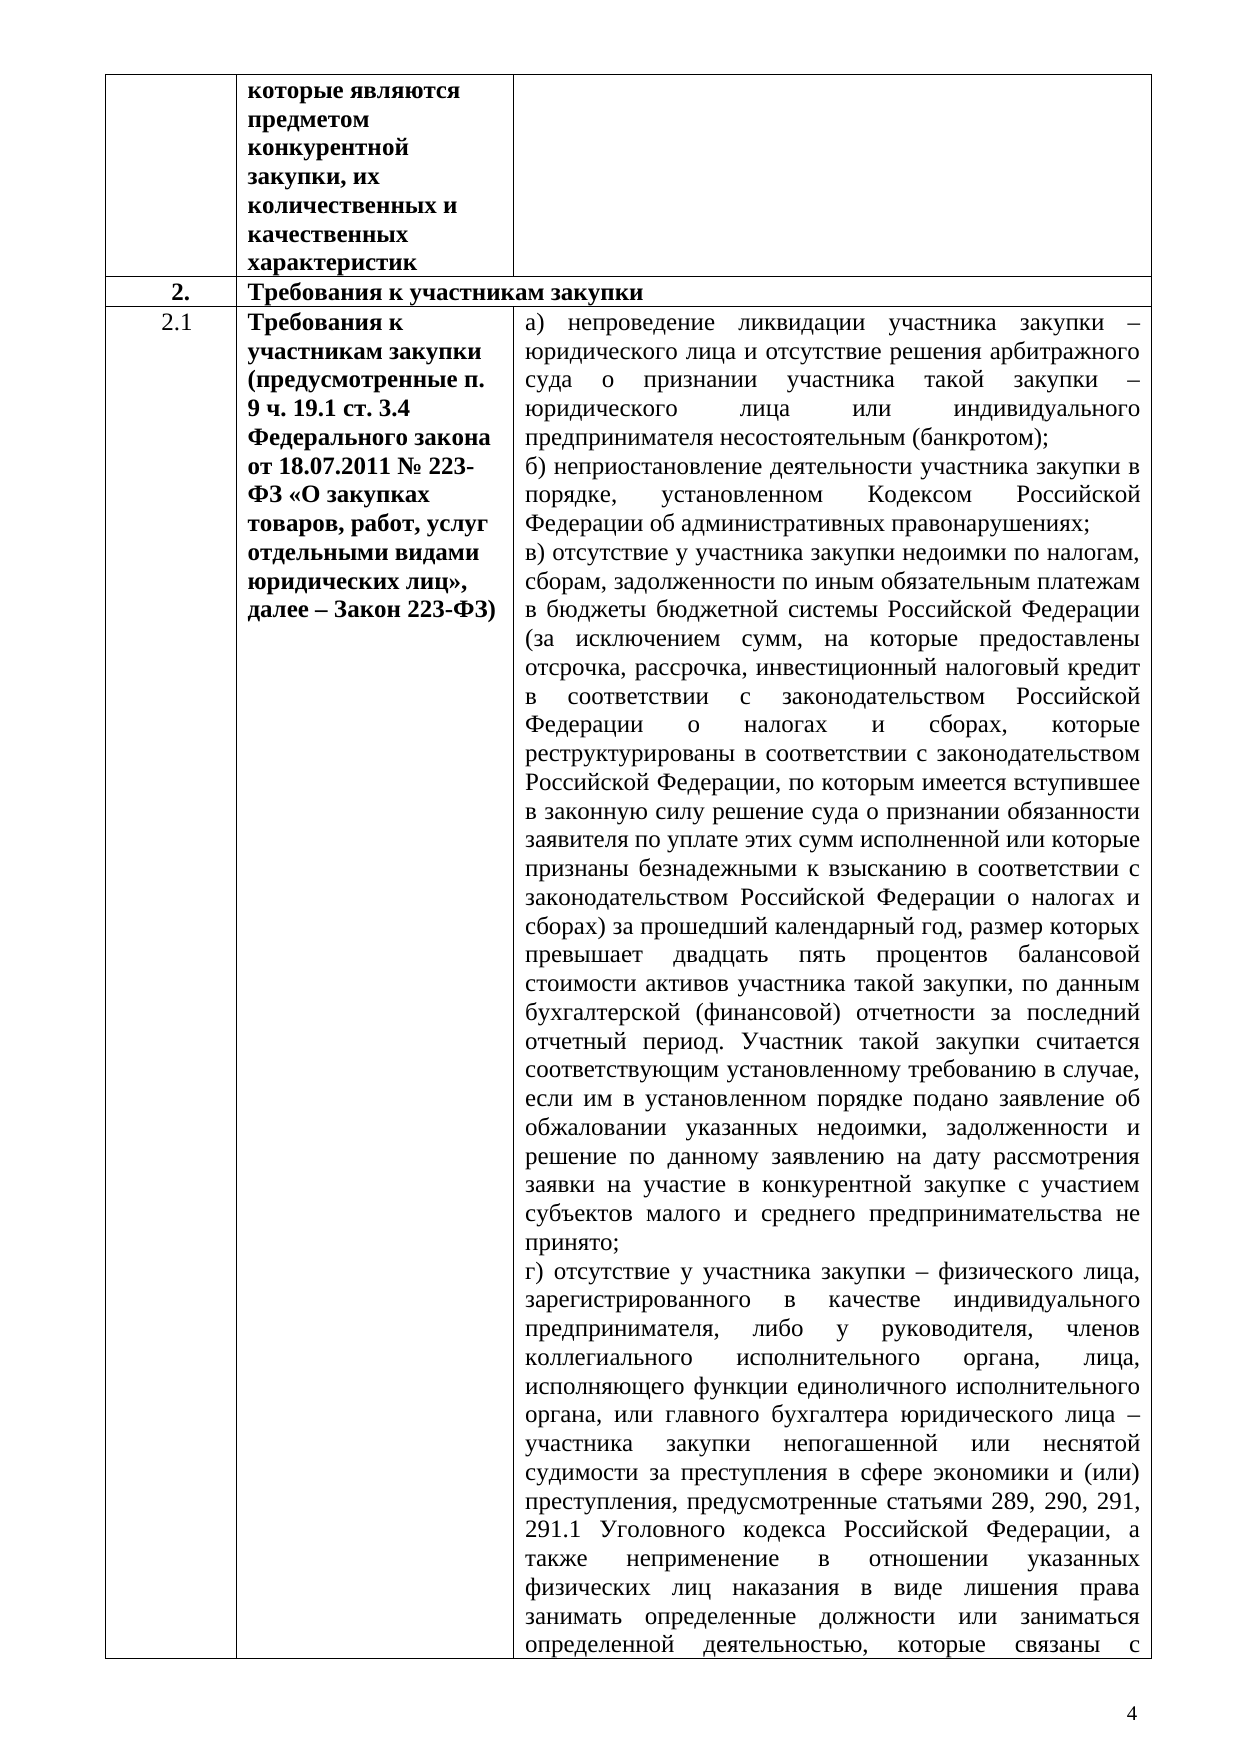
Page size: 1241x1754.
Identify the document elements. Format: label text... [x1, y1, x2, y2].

table_cell [106, 75, 236, 276]
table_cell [237, 75, 513, 276]
table_cell [106, 277, 236, 306]
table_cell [514, 307, 1151, 1658]
table_cell Требования к участникам закупки [237, 277, 1151, 306]
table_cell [237, 307, 513, 1658]
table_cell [514, 75, 1151, 276]
table_cell [106, 307, 236, 1658]
